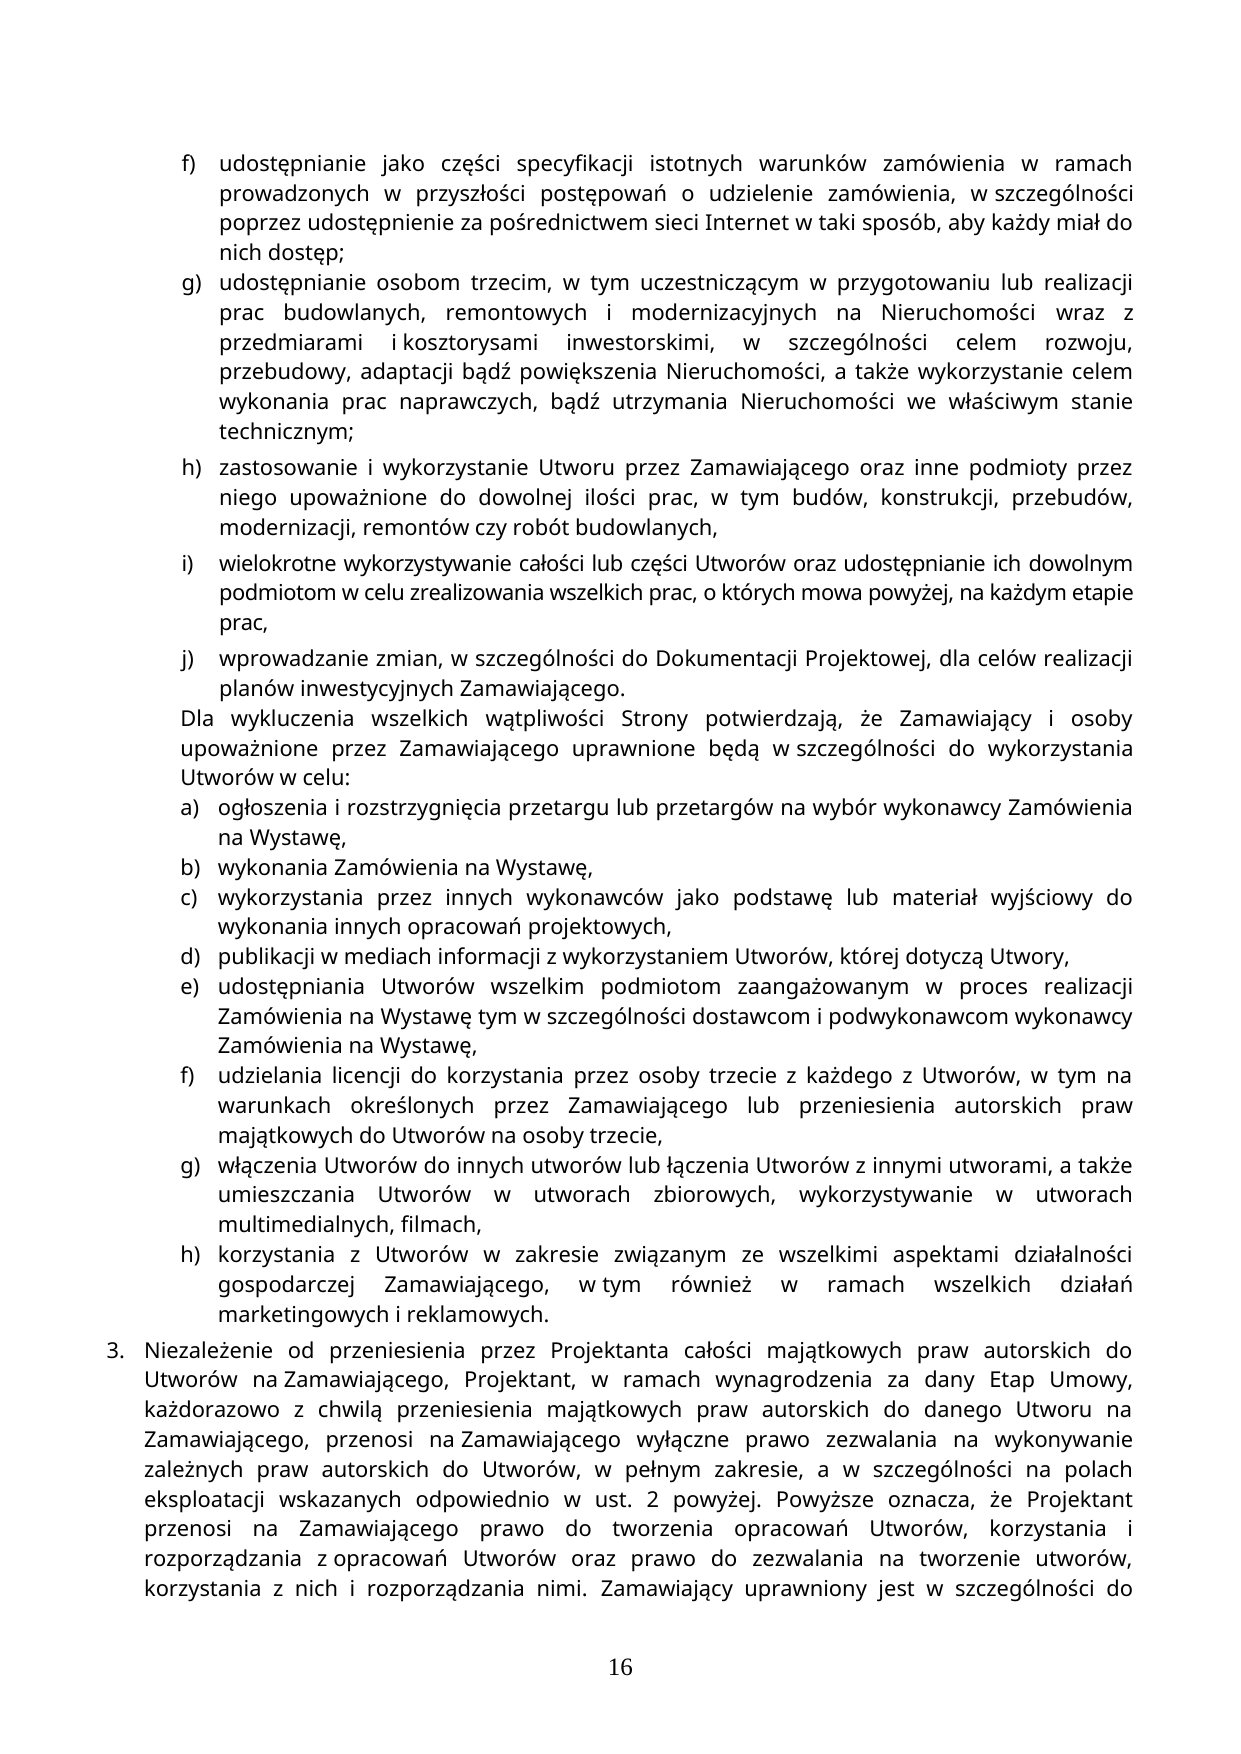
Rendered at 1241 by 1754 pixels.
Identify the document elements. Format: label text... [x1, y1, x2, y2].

list zastosowanie i wykorzystanie Utworu przez Zamawiającego oraz inne podmioty przez niego upoważnione do dowolnej ilości prac, w tym budów, konstrukcji, przebudów, modernizacji, remontów czy robót budowlanych, [181, 452, 1134, 541]
list udostępnianie jako części specyfikacji istotnych warunków zamówienia w ramach prowadzonych w przyszłości postępowań o udzielenie zamówienia, w szczególności poprzez udostępnienie za pośrednictwem sieci Internet w taki sposób, aby każdy miał do nich dostęp; [181, 148, 1134, 267]
text Dla wykluczenia wszelkich wątpliwości Strony potwierdzają, że Zamawiający i osoby upoważnione przez Zamawiającego uprawnione będą w szczególności do wykorzystania Utworów w celu: [180, 703, 1134, 792]
list udzielania licencji do korzystania przez osoby trzecie z każdego z Utworów, w tym na warunkach określonych przez Zamawiającego lub przeniesienia autorskich praw majątkowych do Utworów na osoby trzecie, [180, 1060, 1134, 1149]
list wykonania Zamówienia na Wystawę, [180, 852, 1134, 881]
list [106, 1334, 1134, 1603]
list udostępniania Utworów wszelkim podmiotom zaangażowanym w proces realizacji Zamówienia na Wystawę tym w szczególności dostawcom i podwykonawcom wykonawcy Zamówienia na Wystawę, [180, 971, 1134, 1060]
list publikacji w mediach informacji z wykorzystaniem Utworów, której dotyczą Utwory, [180, 941, 1134, 971]
list wprowadzanie zmian, w szczególności do Dokumentacji Projektowej, dla celów realizacji planów inwestycyjnych Zamawiającego. [181, 643, 1134, 703]
list udostępnianie osobom trzecim, w tym uczestniczącym w przygotowaniu lub realizacji prac budowlanych, remontowych i modernizacyjnych na Nieruchomości wraz z przedmiarami i kosztorysami inwestorskimi, w szczególności celem rozwoju, przebudowy, adaptacji bądź powiększenia Nieruchomości, a także wykorzystanie celem wykonania prac naprawczych, bądź utrzymania Nieruchomości we właściwym stanie technicznym; [181, 267, 1134, 446]
list korzystania z Utworów w zakresie związanym ze wszelkimi aspektami działalności gospodarczej Zamawiającego, w tym również w ramach wszelkich działań marketingowych i reklamowych. [180, 1239, 1134, 1328]
list ogłoszenia i rozstrzygnięcia przetargu lub przetargów na wybór wykonawcy Zamówienia na Wystawę, [180, 792, 1134, 852]
list włączenia Utworów do innych utworów lub łączenia Utworów z innymi utworami, a także umieszczania Utworów w utworach zbiorowych, wykorzystywanie w utworach multimedialnych, filmach, [180, 1149, 1134, 1239]
list wykorzystania przez innych wykonawców jako podstawę lub materiał wyjściowy do wykonania innych opracowań projektowych, [180, 881, 1134, 941]
list wielokrotne wykorzystywanie całości lub części Utworów oraz udostępnianie ich dowolnym podmiotom w celu zrealizowania wszelkich prac, o których mowa powyżej, na każdym etapie prac, [181, 547, 1134, 637]
